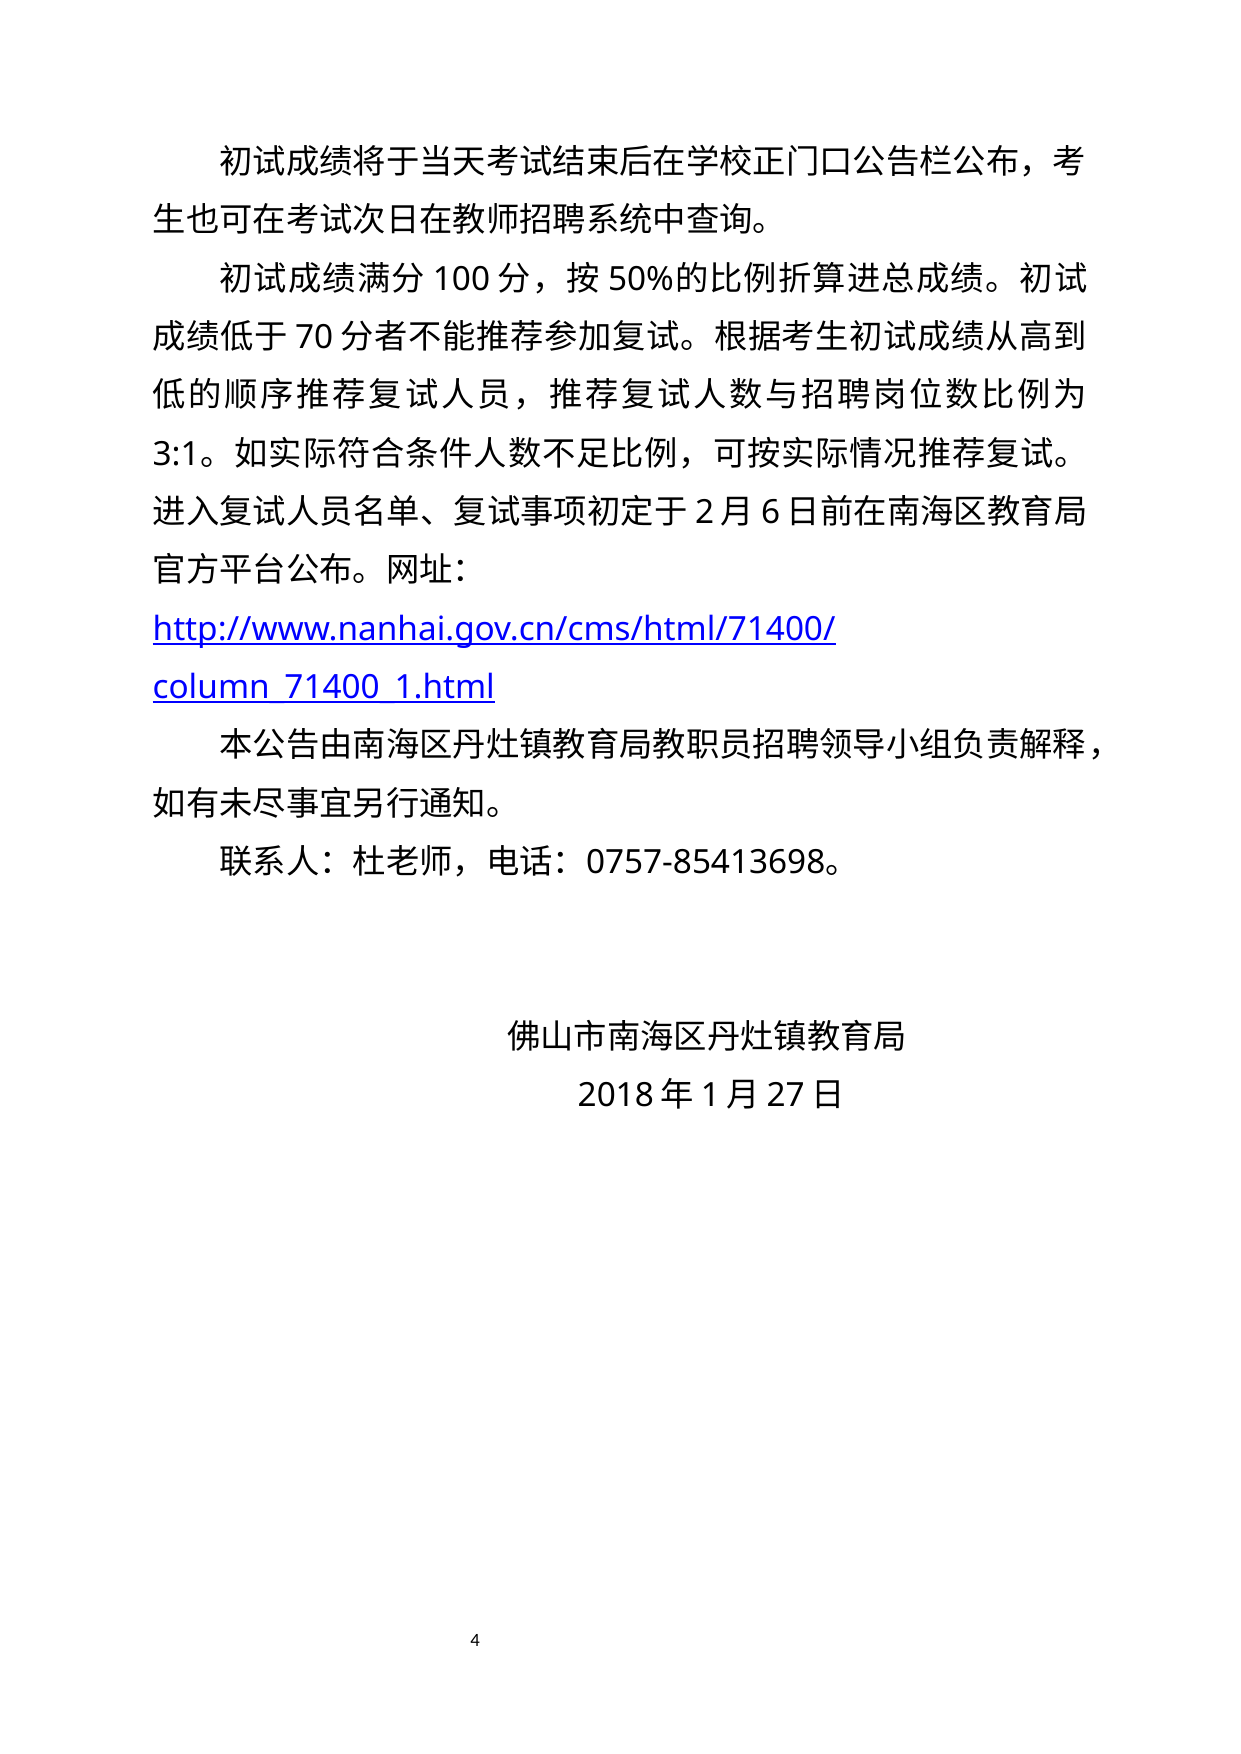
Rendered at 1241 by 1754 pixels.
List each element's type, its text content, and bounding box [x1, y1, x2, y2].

text 本公告由南海区丹灶镇教育局教职员招聘领导小组负责解释，如有未尽事宜另行通知。 [152, 710, 1088, 827]
text 联系人：杜老师，电话：0757-85413698。 [152, 827, 1088, 885]
text 初试成绩满分100分，按50%的比例折算进总成绩。初试成绩低于70分者不能推荐参加复试。根据考生初试成绩从高到低的顺序推荐复试人员，推荐复试人数与招聘岗位数比例为3:1。如实际符合条件人数不足比例，可按实际情况推荐复试。进入复试人员名单、复试事项初定于2月6日前在南海区教育局官方平台公布。网址： [152, 243, 1088, 593]
text 初试成绩将于当天考试结束后在学校正门口公告栏公布，考生也可在考试次日在教师招聘系统中查询。 [152, 127, 1088, 243]
text 佛山市南海区丹灶镇教育局 [152, 1002, 1088, 1060]
text http://www.nanhai.gov.cn/cms/html/71400/column_71400_1.html [152, 593, 1088, 710]
text 2018年1月27日 [152, 1060, 1088, 1118]
